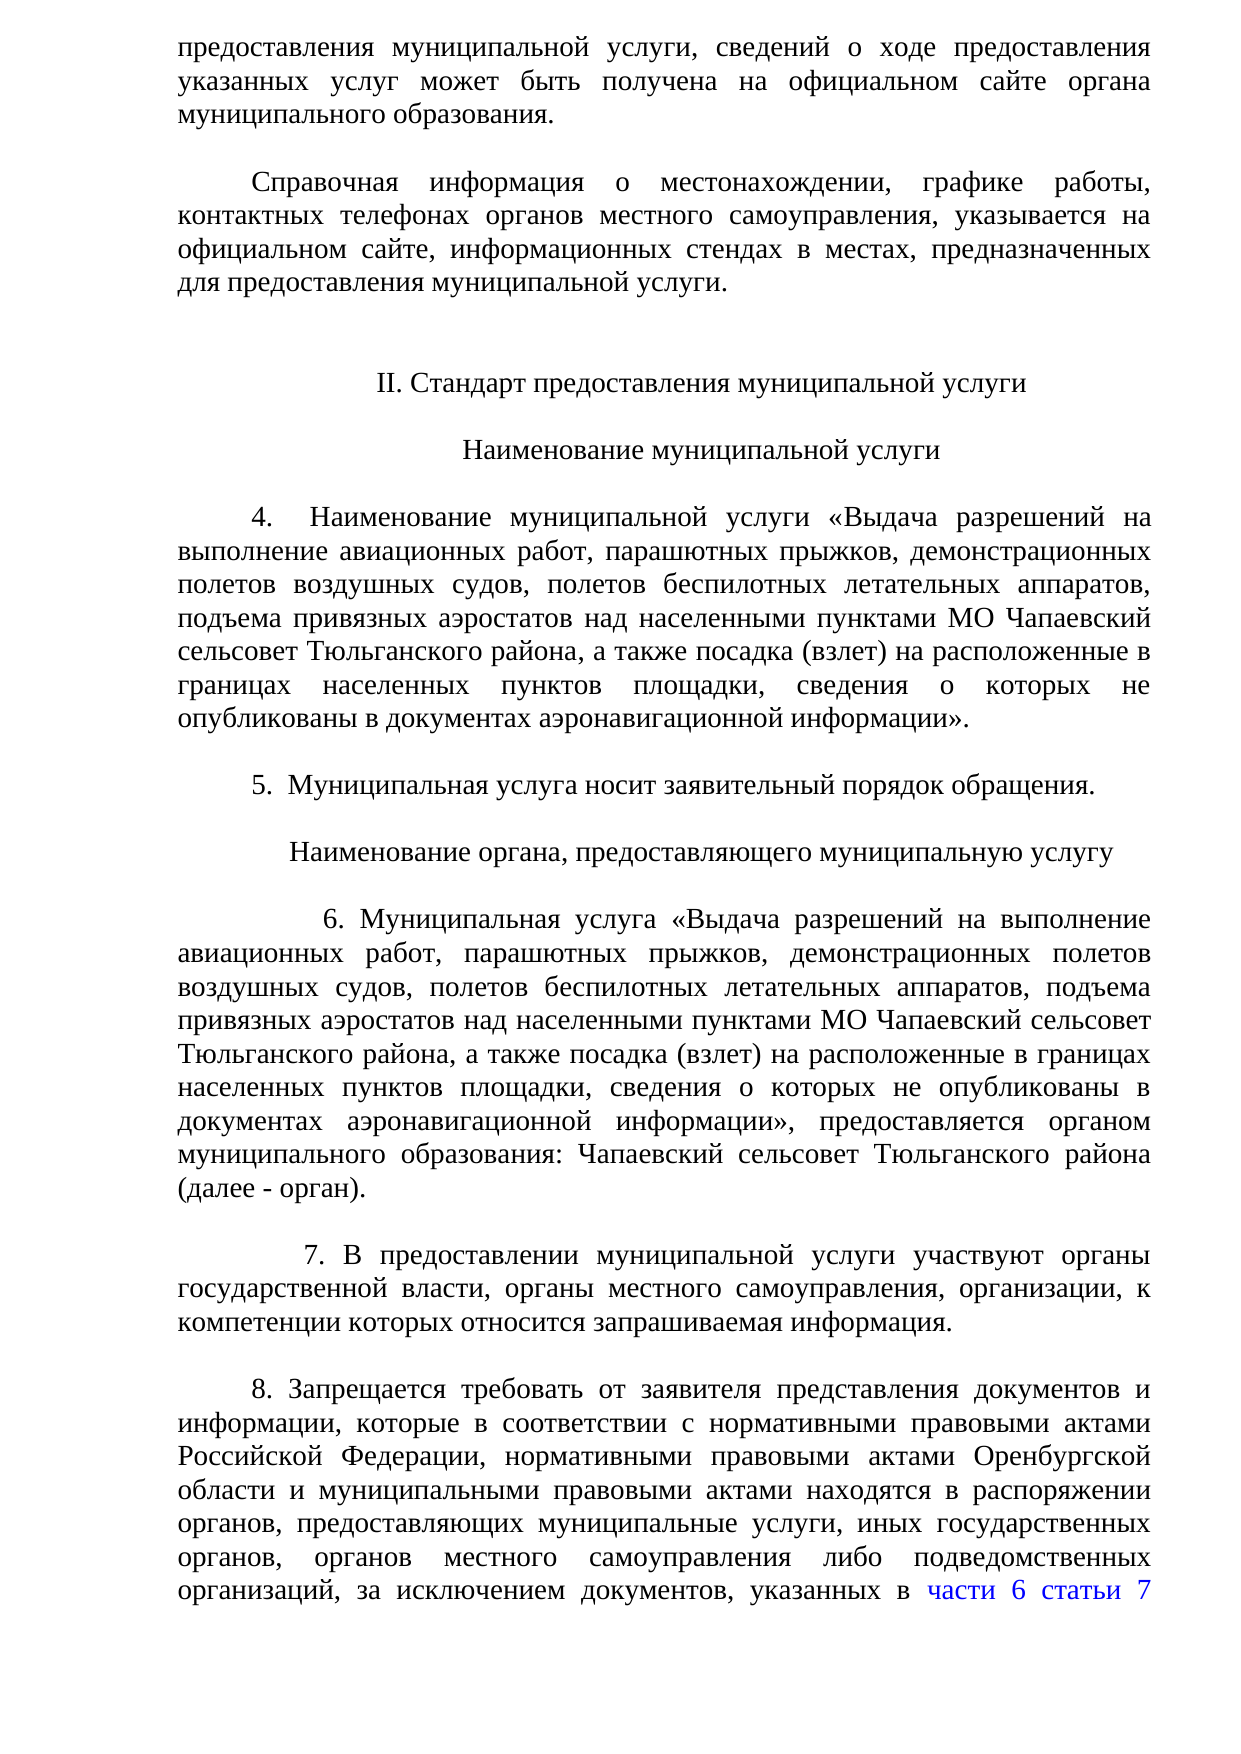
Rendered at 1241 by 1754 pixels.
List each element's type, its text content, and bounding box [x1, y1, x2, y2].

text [177, 29, 1152, 130]
subtitle 6. Муниципальная услуга «Выдача разрешений на выполнение авиационных работ, парашютных прыжков, демонстрационных полетов воздушных судов, полетов беспилотных летательных аппаратов, подъема привязных аэростатов над населенными пунктами МО Чапаевский сельсовет Тюльганского района, а также посадка (взлет) на расположенные в границах населенных пунктов площадки, сведения о которых не опубликованы в документах аэронавигационной информации», предоставляется органом муниципального образования: Чапаевский сельсовет Тюльганского района (далее - орган). [177, 902, 1152, 1203]
text 5. Муниципальная услуга носит заявительный порядок обращения. [177, 767, 1152, 801]
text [177, 1371, 1152, 1606]
text Справочная информация о местонахождении, графике работы, контактных телефонах органов местного самоуправления, указывается на официальном сайте, информационных стендах в местах, предназначенных для предоставления муниципальной услуги. [177, 164, 1152, 298]
text 4. Наименование муниципальной услуги «Выдача разрешений на выполнение авиационных работ, парашютных прыжков, демонстрационных полетов воздушных судов, полетов беспилотных летательных аппаратов, подъема привязных аэростатов над населенными пунктами МО Чапаевский сельсовет Тюльганского района, а также посадка (взлет) на расположенные в границах населенных пунктов площадки, сведения о которых не опубликованы в документах аэронавигационной информации». [177, 499, 1152, 734]
text 7. В предоставлении муниципальной услуги участвуют органы государственной власти, органы местного самоуправления, организации, к компетенции которых относится запрашиваемая информация. [177, 1237, 1152, 1338]
text II. Стандарт предоставления муниципальной услуги [177, 365, 1152, 398]
text Наименование органа, предоставляющего муниципальную услугу [177, 834, 1152, 868]
text Наименование муниципальной услуги [177, 432, 1152, 466]
